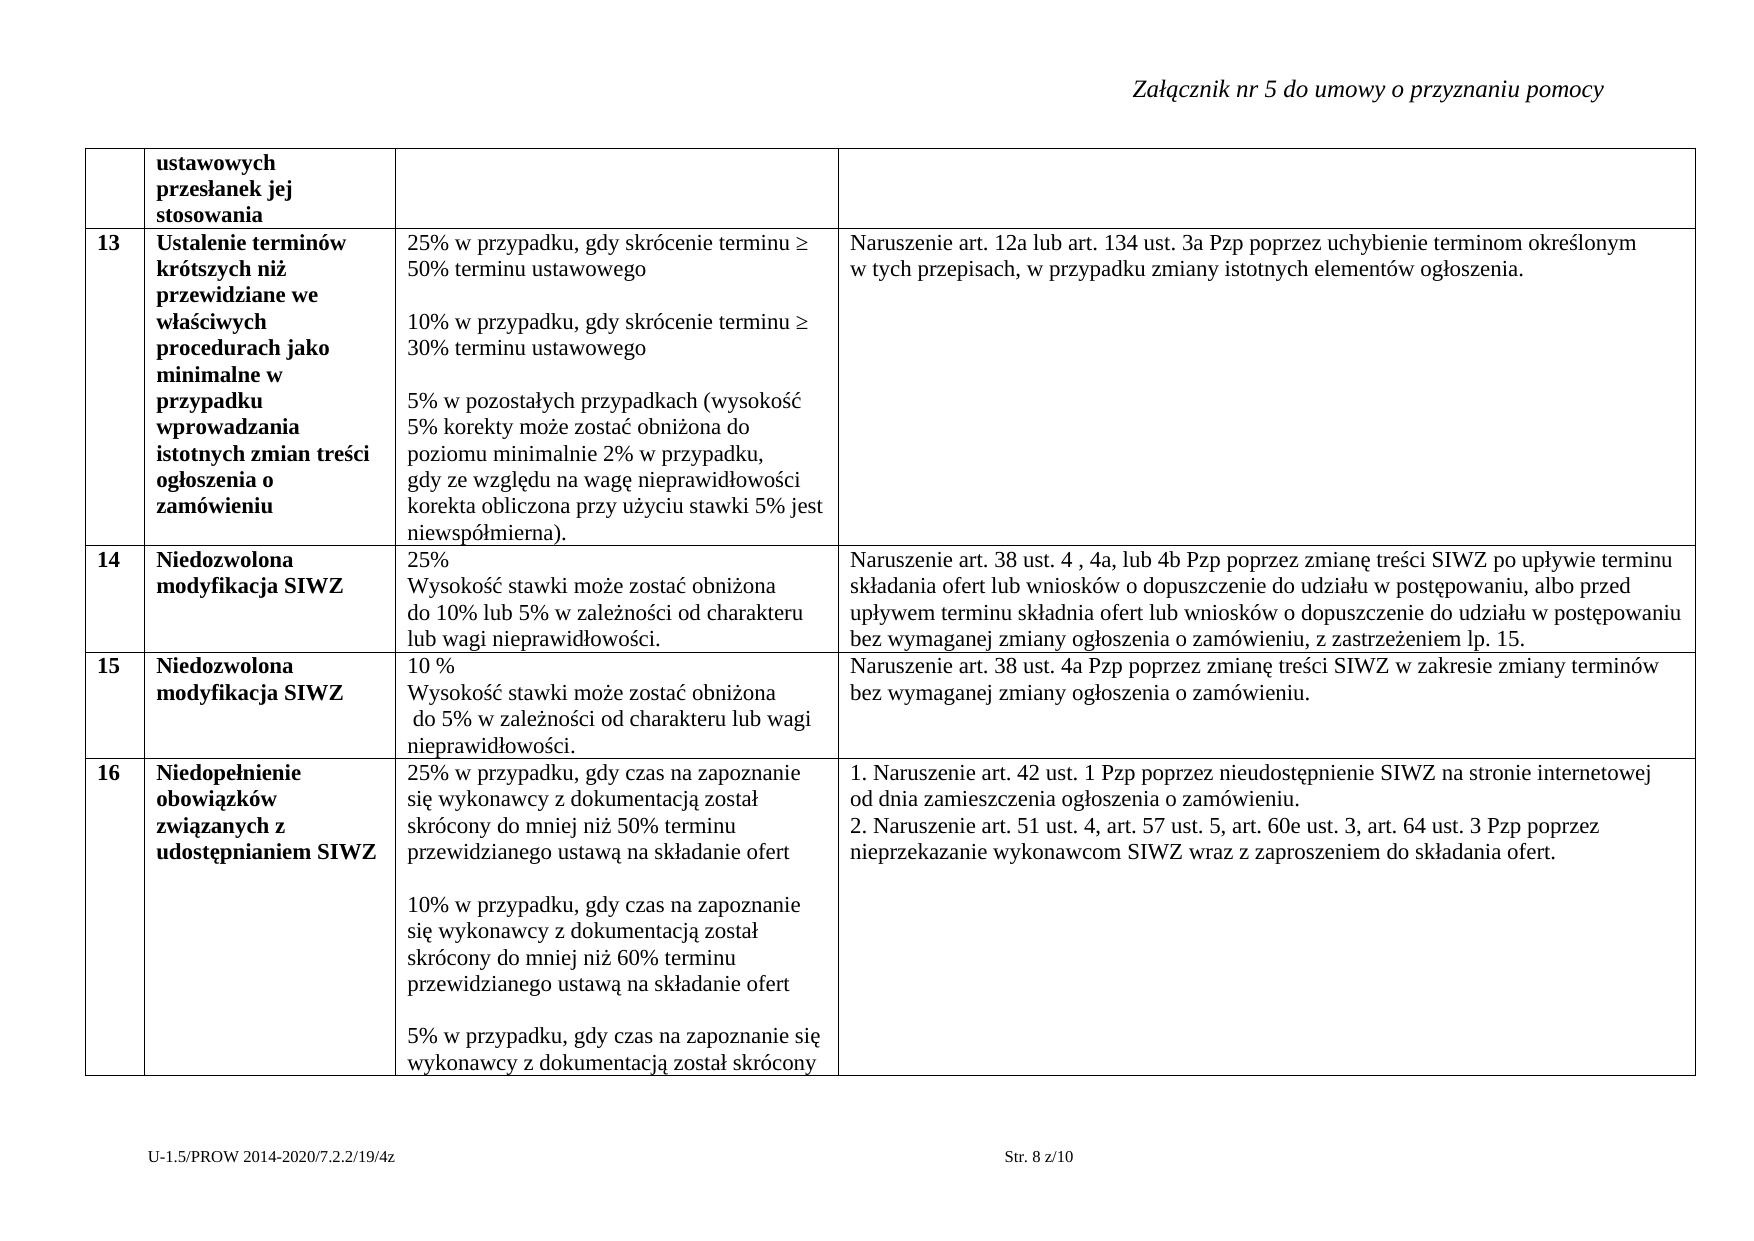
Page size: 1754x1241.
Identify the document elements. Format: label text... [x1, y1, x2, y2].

table_cell Niedozwolona modyfikacja SIWZ [145, 653, 395, 758]
table_cell Naruszenie art. 38 ust. 4a Pzp poprzez zmianę treści SIWZ w zakresie zmiany terminów bez wymaganej zmiany ogłoszenia o zamówieniu. [839, 653, 1695, 758]
table_cell 25% Wysokość stawki może zostać obniżona do 10% lub 5% w zależności od charakteru lub wagi nieprawidłowości. [396, 546, 838, 652]
table_cell 13 [86, 229, 144, 545]
table_cell 10 % Wysokość stawki może zostać obniżona do 5% w zależności od charakteru lub wagi nieprawidłowości. [396, 653, 838, 758]
table_cell 14 [86, 546, 144, 652]
table_cell Naruszenie art. 38 ust. 4 , 4a, lub 4b Pzp poprzez zmianę treści SIWZ po upływie terminu składania ofert lub wniosków o dopuszczenie do udziału w postępowaniu, albo przed upływem terminu składnia ofert lub wniosków o dopuszczenie do udziału w postępowaniu bez wymaganej zmiany ogłoszenia o zamówieniu, z zastrzeżeniem lp. 15. [839, 546, 1695, 652]
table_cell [839, 149, 1695, 228]
table_cell 25% w przypadku, gdy skrócenie terminu ≥ 50% terminu ustawowego 10% w przypadku, gdy skrócenie terminu ≥ 30% terminu ustawowego 5% w pozostałych przypadkach (wysokość 5% korekty może zostać obniżona do poziomu minimalnie 2% w przypadku, gdy ze względu na wagę nieprawidłowości korekta obliczona przy użyciu stawki 5% jest niewspółmierna). [396, 229, 838, 545]
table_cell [396, 149, 838, 228]
table_cell Niedozwolona modyfikacja SIWZ [145, 546, 395, 652]
table_cell 15 [86, 653, 144, 758]
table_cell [839, 759, 1695, 1075]
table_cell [396, 759, 838, 1075]
table_cell Ustalenie terminów krótszych niż przewidziane we właściwych procedurach jako minimalne w przypadku wprowadzania istotnych zmian treści ogłoszenia o zamówieniu [145, 229, 395, 545]
table_cell 12 [86, 149, 144, 228]
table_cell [145, 759, 395, 1075]
table_cell Naruszenie art. 12a lub art. 134 ust. 3a Pzp poprzez uchybienie terminom określonym w tych przepisach, w przypadku zmiany istotnych elementów ogłoszenia. [839, 229, 1695, 545]
table_cell 16 [86, 759, 144, 1075]
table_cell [145, 149, 395, 228]
